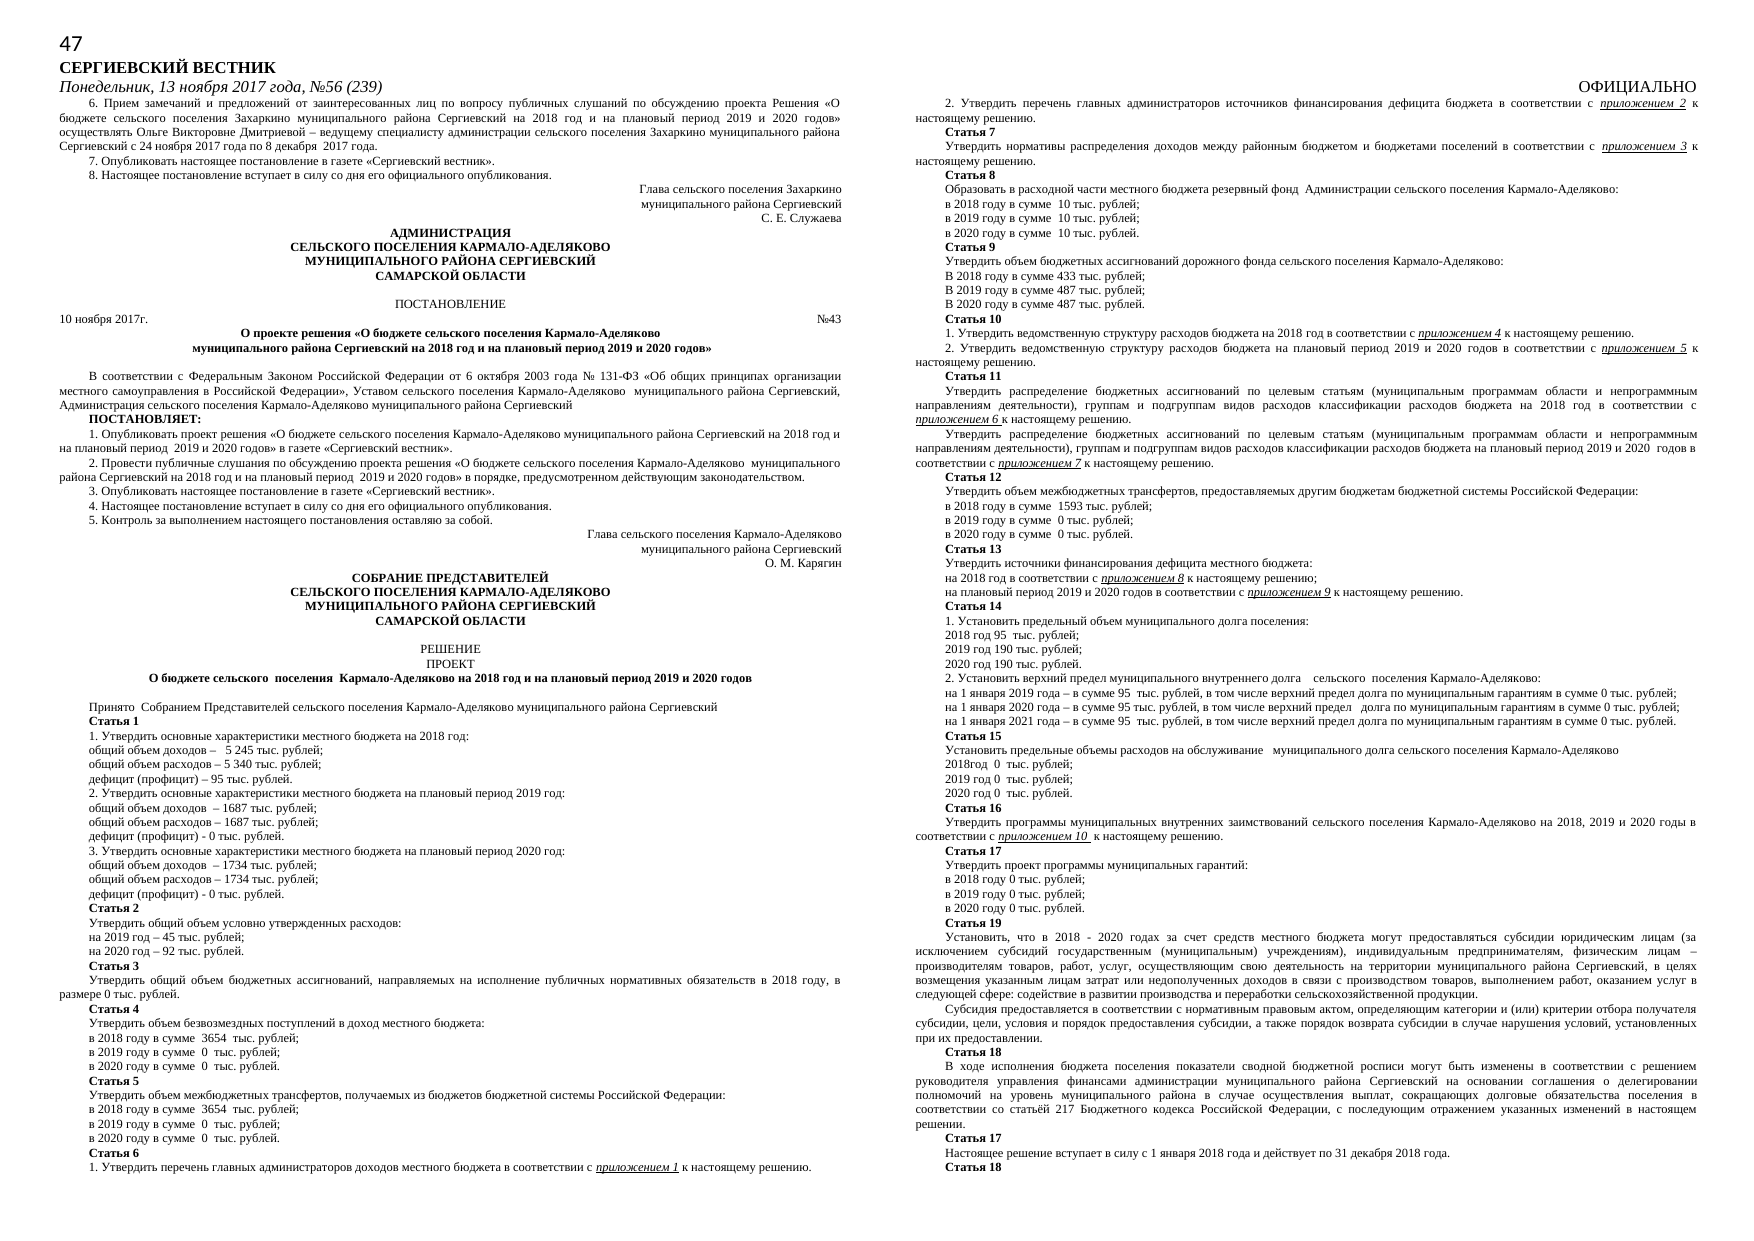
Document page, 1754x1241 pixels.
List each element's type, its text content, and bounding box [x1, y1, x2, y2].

text О проекте решения «О бюджете сельского поселения Кармало-Аделяково [59, 326, 842, 340]
text дефицит (профицит) – 95 тыс. рублей. [59, 772, 842, 786]
text О. М. Карягин [59, 556, 842, 570]
text МУНИЦИПАЛЬНОГО РАЙОНА СЕРГИЕВСКИЙ [59, 254, 842, 268]
text на 1 января 2021 года – в сумме 95 тыс. рублей, в том числе верхний предел долга по муниципальным гарантиям в сумме 0 тыс. рублей. [915, 714, 1698, 728]
text В 2020 году в сумме 487 тыс. рублей. [915, 297, 1698, 312]
text Статья 6 [59, 1145, 842, 1160]
text 6. Прием замечаний и предложений от заинтересованных лиц по вопросу публичных слушаний по обсуждению проекта Решения «О бюджете сельского поселения Захаркино муниципального района Сергиевский на 2018 год и на плановый период 2019 и 2020 годов» осуществлять Ольге Викторовне Дмитриевой – ведущему специалисту администрации сельского поселения Захаркино муниципального района Сергиевский с 24 ноября 2017 года по 8 декабря 2017 года. [59, 96, 842, 153]
text 3. Утвердить основные характеристики местного бюджета на плановый период 2020 год: [59, 843, 842, 858]
text 1. Опубликовать проект решения «О бюджете сельского поселения Кармало-Аделяково муниципального района Сергиевский на 2018 год и на плановый период 2019 и 2020 годов» в газете «Сергиевский вестник». [59, 427, 842, 455]
text Утвердить источники финансирования дефицита местного бюджета: [915, 556, 1698, 570]
text в 2020 году в сумме 0 тыс. рублей. [59, 1059, 842, 1073]
text общий объем доходов – 1687 тыс. рублей; [59, 800, 842, 815]
text Утвердить общий объем бюджетных ассигнований, направляемых на исполнение публичных нормативных обязательств в 2018 году, в размере 0 тыс. рублей. [59, 973, 842, 1002]
text МУНИЦИПАЛЬНОГО РАЙОНА СЕРГИЕВСКИЙ [59, 599, 842, 613]
text Принято Собранием Представителей сельского поселения Кармало-Аделяково муниципального района Сергиевский [59, 700, 842, 714]
text Статья 14 [915, 599, 1698, 613]
text в 2019 году 0 тыс. рублей; [915, 887, 1698, 901]
text Статья 1 [59, 714, 842, 728]
text 1. Утвердить перечень главных администраторов доходов местного бюджета в соответствии с приложением 1 к настоящему решению. [59, 1160, 842, 1174]
text Статья 3 [59, 958, 842, 973]
text Статья 11 [915, 369, 1698, 383]
text 2018 год 95 тыс. рублей; [915, 628, 1698, 642]
text С. Е. Служаева [59, 211, 842, 225]
text Утвердить объем бюджетных ассигнований дорожного фонда сельского поселения Кармало-Аделяково: [915, 254, 1698, 268]
text Статья 18 [915, 1160, 1698, 1174]
text Статья 9 [915, 240, 1698, 254]
text 8. Настоящее постановление вступает в силу со дня его официального опубликования. [59, 168, 842, 182]
text в 2019 году в сумме 10 тыс. рублей; [915, 211, 1698, 225]
text на плановый период 2019 и 2020 годов в соответствии с приложением 9 к настоящему решению. [915, 585, 1698, 599]
text Утвердить проект программы муниципальных гарантий: [915, 858, 1698, 872]
text ПОСТАНОВЛЕНИЕ [59, 297, 842, 312]
text В ходе исполнения бюджета поселения показатели сводной бюджетной росписи могут быть изменены в соответствии с решением руководителя управления финансами администрации муниципального района Сергиевский на основании соглашения о делегировании полномочий на уровень муниципального района в случае осуществления выплат, сокращающих долговые обязательства поселения в соответствии со статьёй 217 Бюджетного кодекса Российской Федерации, с последующим отражением указанных изменений в настоящем решении. [915, 1059, 1698, 1131]
text дефицит (профицит) - 0 тыс. рублей. [59, 829, 842, 843]
text в 2018 году в сумме 1593 тыс. рублей; [915, 498, 1698, 513]
text Утвердить объем межбюджетных трансфертов, предоставляемых другим бюджетам бюджетной системы Российской Федерации: [915, 484, 1698, 498]
text Установить, что в 2018 - 2020 годах за счет средств местного бюджета могут предоставляться субсидии юридическим лицам (за исключением субсидий государственным (муниципальным) учреждениям), индивидуальным предпринимателям, физическим лицам – производителям товаров, работ, услуг, осуществляющим свою деятельность на территории муниципального района Сергиевский, в целях возмещения указанным лицам затрат или недополученных доходов в связи с производством товаров, выполнением работ, оказанием услуг в следующей сфере: содействие в развитии производства и переработки сельскохозяйственной продукции. [915, 930, 1698, 1002]
text 10 ноября 2017г. №43 [59, 312, 842, 326]
text В 2019 году в сумме 487 тыс. рублей; [915, 283, 1698, 297]
text дефицит (профицит) - 0 тыс. рублей. [59, 887, 842, 901]
text общий объем расходов – 1734 тыс. рублей; [59, 872, 842, 887]
text 2. Утвердить ведомственную структуру расходов бюджета на плановый период 2019 и 2020 годов в соответствии с приложением 5 к настоящему решению. [915, 340, 1698, 369]
text 1. Установить предельный объем муниципального долга поселения: [915, 613, 1698, 628]
text муниципального района Сергиевский [59, 542, 842, 556]
text в 2019 году в сумме 0 тыс. рублей; [915, 513, 1698, 527]
text САМАРСКОЙ ОБЛАСТИ [59, 613, 842, 628]
text СЕЛЬСКОГО ПОСЕЛЕНИЯ КАРМАЛО-АДЕЛЯКОВО [59, 585, 842, 599]
text 2. Провести публичные слушания по обсуждению проекта решения «О бюджете сельского поселения Кармало-Аделяково муниципального района Сергиевский на 2018 год и на плановый период 2019 и 2020 годов» в порядке, предусмотренном действующим законодательством. [59, 455, 842, 484]
text Утвердить распределение бюджетных ассигнований по целевым статьям (муниципальным программам области и непрограммным направлениям деятельности), группам и подгруппам видов расходов классификации расходов бюджета на плановый период 2019 и 2020 годов в соответствии с приложением 7 к настоящему решению. [915, 427, 1698, 470]
text Статья 2 [59, 901, 842, 915]
text общий объем расходов – 5 340 тыс. рублей; [59, 757, 842, 772]
text Статья 8 [915, 168, 1698, 182]
text Статья 18 [915, 1045, 1698, 1059]
text ПРОЕКТ [59, 657, 842, 671]
text 2. Установить верхний предел муниципального внутреннего долга сельского поселения Кармало-Аделяково: [915, 671, 1698, 685]
text общий объем доходов – 5 245 тыс. рублей; [59, 743, 842, 757]
text на 2018 год в соответствии с приложением 8 к настоящему решению; [915, 570, 1698, 585]
text Образовать в расходной части местного бюджета резервный фонд Администрации сельского поселения Кармало-Аделяково: [915, 182, 1698, 197]
text в 2019 году в сумме 0 тыс. рублей; [59, 1045, 842, 1059]
text 1. Утвердить ведомственную структуру расходов бюджета на 2018 год в соответствии с приложением 4 к настоящему решению. [915, 326, 1698, 340]
text ПОСТАНОВЛЯЕТ: [59, 412, 842, 427]
text в 2020 году в сумме 0 тыс. рублей. [59, 1131, 842, 1145]
text 5. Контроль за выполнением настоящего постановления оставляю за собой. [59, 513, 842, 527]
text Субсидия предоставляется в соответствии с нормативным правовым актом, определяющим категории и (или) критерии отбора получателя субсидии, цели, условия и порядок предоставления субсидии, а также порядок возврата субсидии в случае нарушения условий, установленных при их предоставлении. [915, 1002, 1698, 1045]
text 2. Утвердить перечень главных администраторов источников финансирования дефицита бюджета в соответствии с приложением 2 к настоящему решению. [915, 96, 1698, 125]
text Статья 17 [915, 843, 1698, 858]
text Статья 19 [915, 915, 1698, 930]
text Утвердить объем межбюджетных трансфертов, получаемых из бюджетов бюджетной системы Российской Федерации: [59, 1088, 842, 1102]
text на 2020 год – 92 тыс. рублей. [59, 944, 842, 958]
text Установить предельные объемы расходов на обслуживание муниципального долга сельского поселения Кармало-Аделяково [915, 743, 1698, 757]
text Утвердить распределение бюджетных ассигнований по целевым статьям (муниципальным программам области и непрограммным направлениям деятельности), группам и подгруппам видов расходов классификации расходов бюджета на 2018 год в соответствии с приложением 6 к настоящему решению. [915, 383, 1698, 427]
text 3. Опубликовать настоящее постановление в газете «Сергиевский вестник». [59, 484, 842, 498]
text в 2019 году в сумме 0 тыс. рублей; [59, 1117, 842, 1131]
text СЕЛЬСКОГО ПОСЕЛЕНИЯ КАРМАЛО-АДЕЛЯКОВО [59, 240, 842, 254]
text 1. Утвердить основные характеристики местного бюджета на 2018 год: [59, 728, 842, 743]
text на 2019 год – 45 тыс. рублей; [59, 930, 842, 944]
text 2020 год 190 тыс. рублей. [915, 657, 1698, 671]
text Утвердить общий объем условно утвержденных расходов: [59, 915, 842, 930]
text Статья 16 [915, 800, 1698, 815]
text 2019 год 190 тыс. рублей; [915, 642, 1698, 657]
text АДМИНИСТРАЦИЯ [59, 225, 842, 240]
text В 2018 году в сумме 433 тыс. рублей; [915, 268, 1698, 283]
text СОБРАНИЕ ПРЕДСТАВИТЕЛЕЙ [59, 570, 842, 585]
text Статья 12 [915, 470, 1698, 484]
text 2018год 0 тыс. рублей; [915, 757, 1698, 772]
text В соответствии с Федеральным Законом Российской Федерации от 6 октября 2003 года № 131-ФЗ «Об общих принципах организации местного самоуправления в Российской Федерации», Уставом сельского поселения Кармало-Аделяково муниципального района Сергиевский, Администрация сельского поселения Кармало-Аделяково муниципального района Сергиевский [59, 369, 842, 412]
text на 1 января 2020 года – в сумме 95 тыс. рублей, в том числе верхний предел долга по муниципальным гарантиям в сумме 0 тыс. рублей; [915, 700, 1698, 714]
text 7. Опубликовать настоящее постановление в газете «Сергиевский вестник». [59, 153, 842, 168]
text РЕШЕНИЕ [59, 642, 842, 657]
text Глава сельского поселения Захаркино [59, 182, 842, 197]
text Статья 4 [59, 1002, 842, 1016]
text в 2020 году 0 тыс. рублей. [915, 901, 1698, 915]
text Статья 13 [915, 542, 1698, 556]
text 2020 год 0 тыс. рублей. [915, 786, 1698, 800]
text О бюджете сельского поселения Кармало-Аделяково на 2018 год и на плановый период 2019 и 2020 годов [59, 671, 842, 685]
text САМАРСКОЙ ОБЛАСТИ [59, 268, 842, 283]
text Статья 5 [59, 1073, 842, 1088]
text муниципального района Сергиевский на 2018 год и на плановый период 2019 и 2020 годов» [59, 340, 842, 355]
text в 2018 году в сумме 3654 тыс. рублей; [59, 1030, 842, 1045]
text Статья 17 [915, 1131, 1698, 1145]
text в 2020 году в сумме 10 тыс. рублей. [915, 225, 1698, 240]
text общий объем расходов – 1687 тыс. рублей; [59, 815, 842, 829]
text Статья 15 [915, 728, 1698, 743]
text общий объем доходов – 1734 тыс. рублей; [59, 858, 842, 872]
text 4. Настоящее постановление вступает в силу со дня его официального опубликования. [59, 498, 842, 513]
text Статья 7 [915, 125, 1698, 139]
text Утвердить нормативы распределения доходов между районным бюджетом и бюджетами поселений в соответствии с приложением 3 к настоящему решению. [915, 139, 1698, 168]
text муниципального района Сергиевский [59, 197, 842, 211]
text на 1 января 2019 года – в сумме 95 тыс. рублей, в том числе верхний предел долга по муниципальным гарантиям в сумме 0 тыс. рублей; [915, 685, 1698, 700]
text в 2018 году в сумме 10 тыс. рублей; [915, 197, 1698, 211]
text Утвердить объем безвозмездных поступлений в доход местного бюджета: [59, 1016, 842, 1030]
text Глава сельского поселения Кармало-Аделяково [59, 527, 842, 542]
text в 2020 году в сумме 0 тыс. рублей. [915, 527, 1698, 542]
text Настоящее решение вступает в силу с 1 января 2018 года и действует по 31 декабря 2018 года. [915, 1145, 1698, 1160]
text 2. Утвердить основные характеристики местного бюджета на плановый период 2019 год: [59, 786, 842, 800]
text 2019 год 0 тыс. рублей; [915, 772, 1698, 786]
text в 2018 году в сумме 3654 тыс. рублей; [59, 1102, 842, 1117]
text Утвердить программы муниципальных внутренних заимствований сельского поселения Кармало-Аделяково на 2018, 2019 и 2020 годы в соответствии с приложением 10 к настоящему решению. [915, 815, 1698, 843]
text в 2018 году 0 тыс. рублей; [915, 872, 1698, 887]
text Статья 10 [915, 312, 1698, 326]
